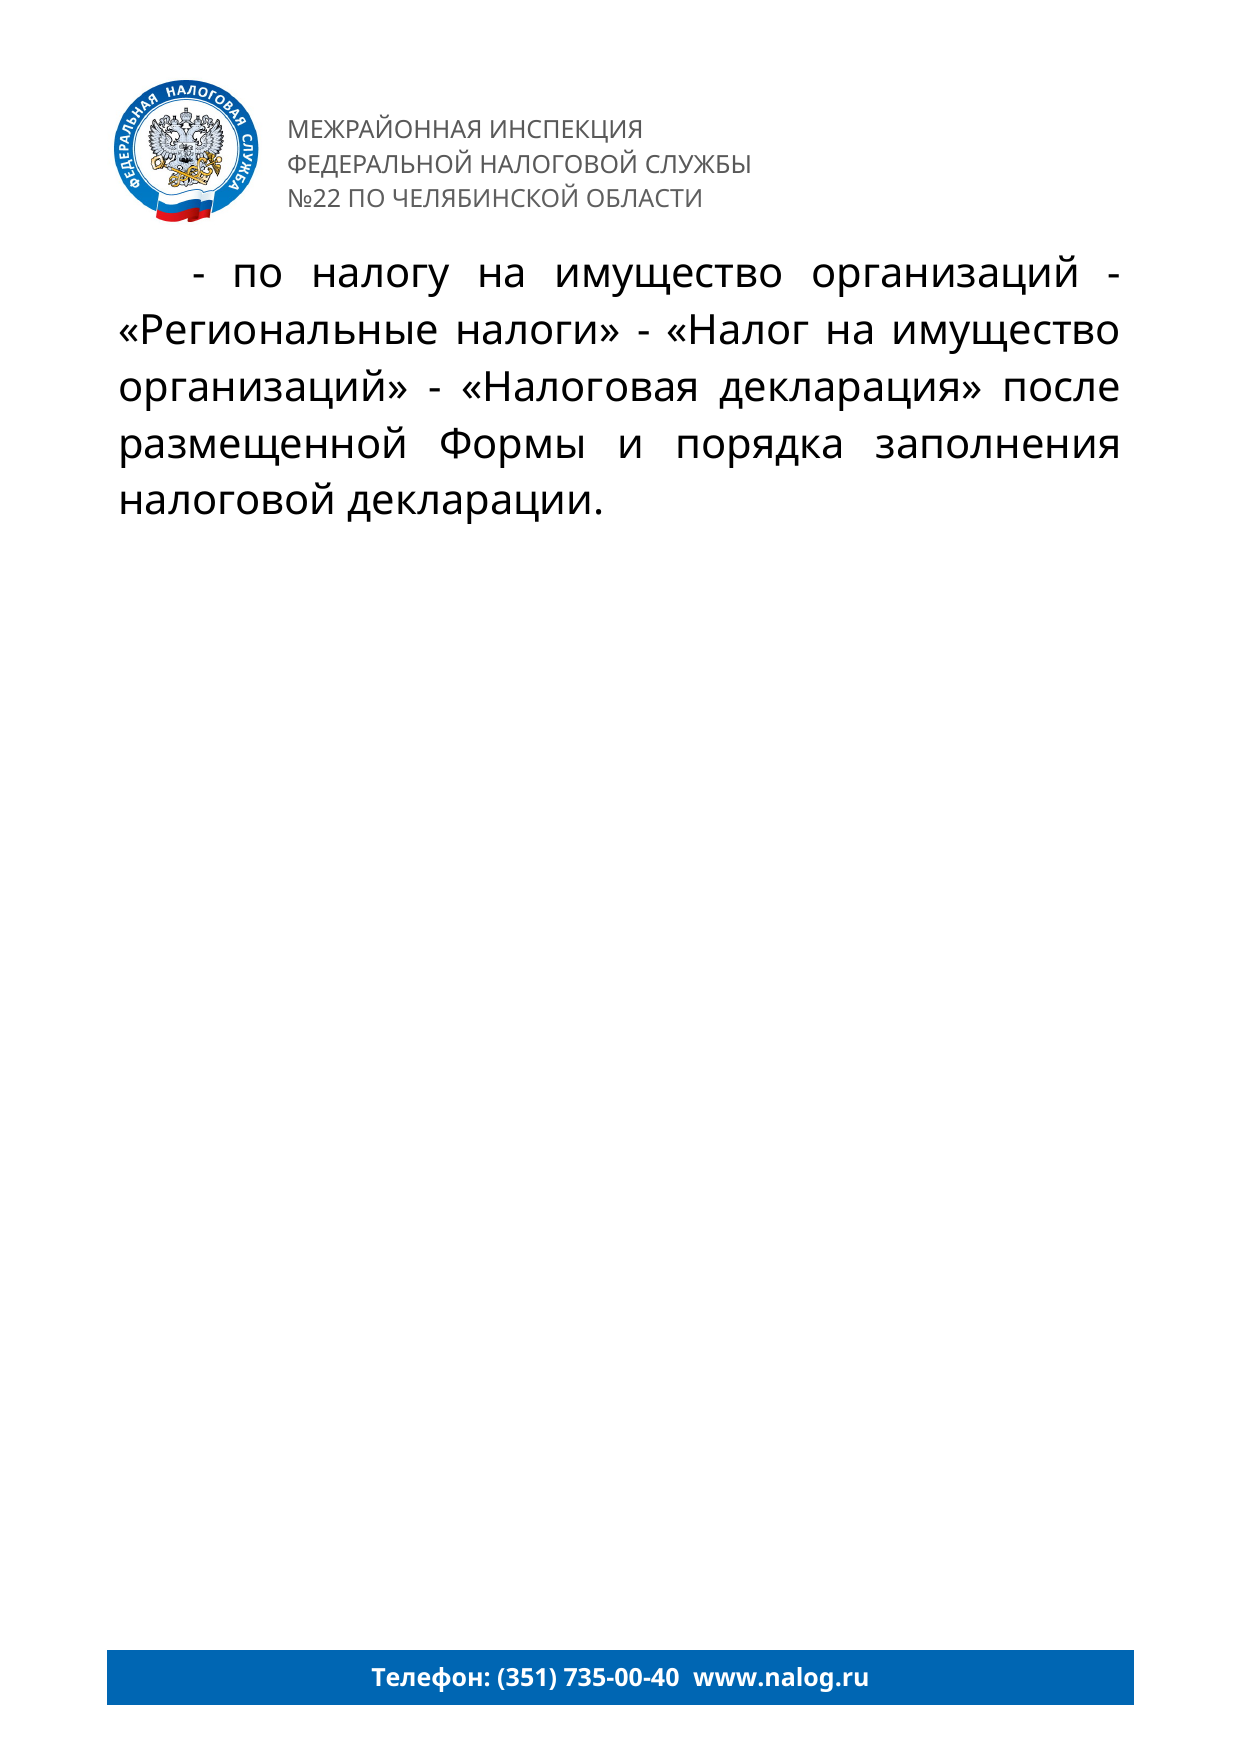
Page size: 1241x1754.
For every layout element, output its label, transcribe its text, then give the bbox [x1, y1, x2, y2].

picture [105, 73, 269, 225]
text - по налогу на имущество организаций - «Региональные налоги» - «Налог на имущество организаций» - «Налоговая декларация» после размещенной Формы и порядка заполнения налоговой декларации. [118, 243, 1122, 527]
